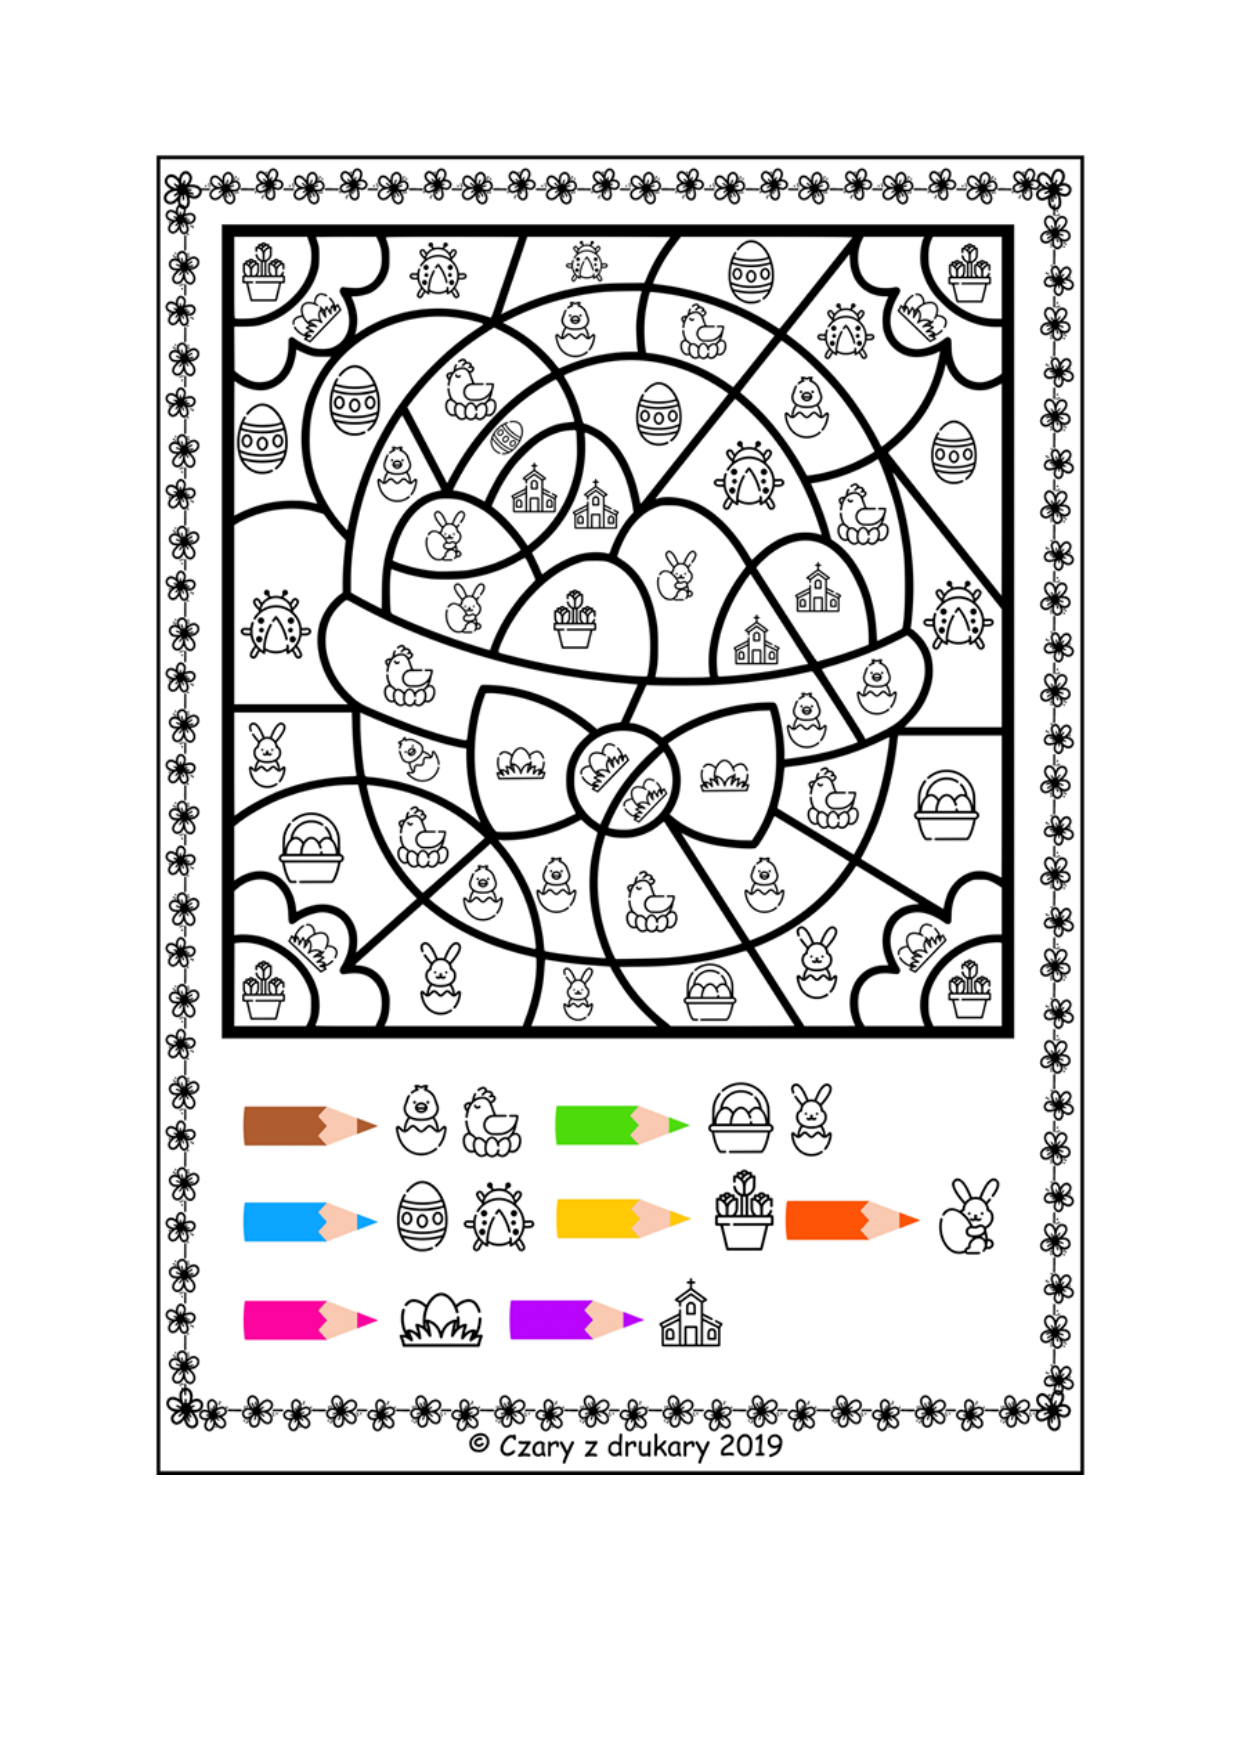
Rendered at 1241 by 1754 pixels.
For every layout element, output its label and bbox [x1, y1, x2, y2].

picture [147, 147, 1093, 1475]
